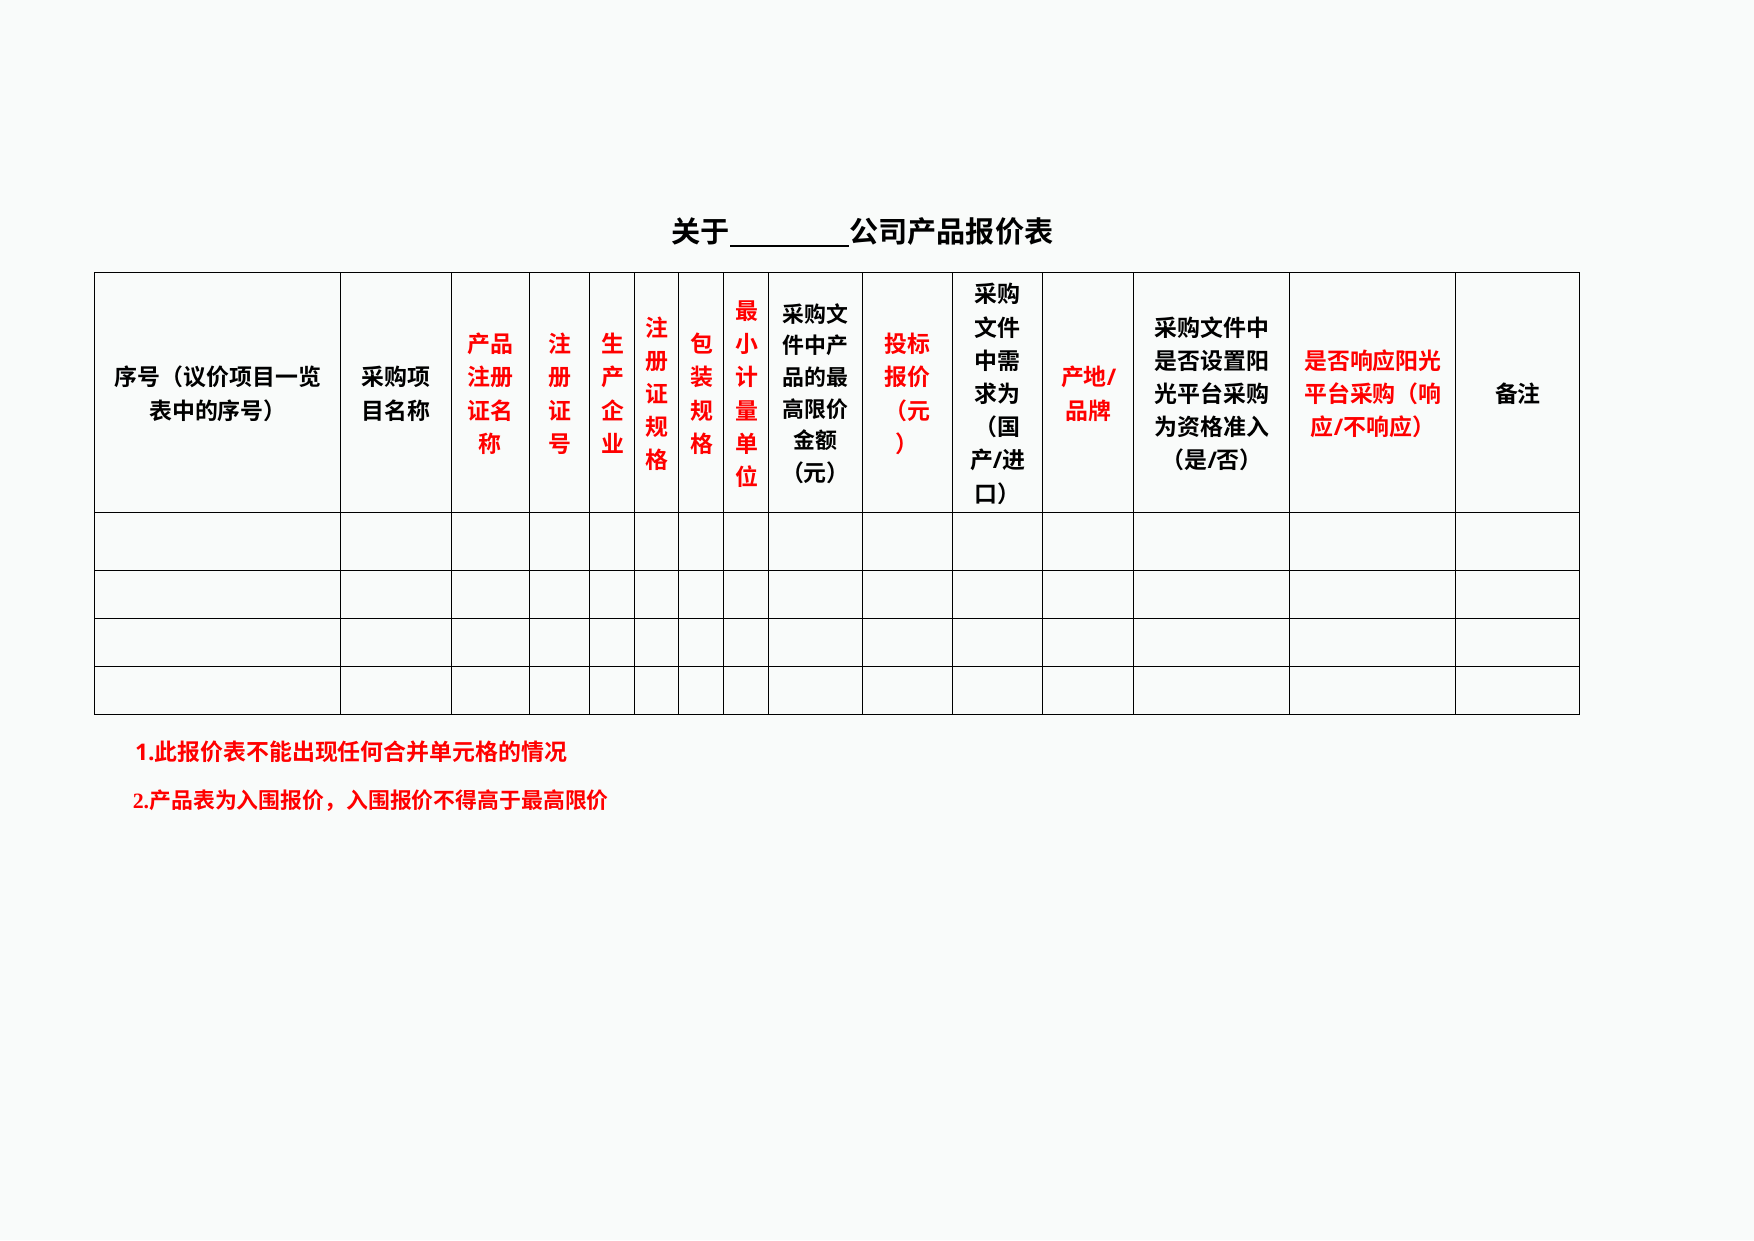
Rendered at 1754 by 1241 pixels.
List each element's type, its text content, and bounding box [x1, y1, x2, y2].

table_cell [530, 513, 589, 570]
table_cell [679, 667, 723, 713]
text 关于 公司产品报价表 [89, 198, 1636, 263]
table_header 最小计量单位 [724, 273, 768, 512]
table_cell [1043, 571, 1133, 618]
table_cell [1290, 667, 1455, 713]
table_cell [863, 571, 952, 618]
table_cell [95, 667, 340, 713]
table_header 产品注册证名称 [452, 273, 529, 512]
table_cell [452, 571, 529, 618]
list 1.此报价表不能出现任何合并单元格的情况 [89, 263, 1636, 783]
table_cell [1456, 513, 1579, 570]
table_header 采购文件中需求为（国产/进口） [953, 273, 1042, 512]
table_header 投标报价（元） [863, 273, 952, 512]
table_header 注册证规格 [635, 273, 678, 512]
table_cell [590, 571, 634, 618]
table_cell [769, 513, 862, 570]
table_cell [1134, 571, 1289, 618]
table_cell [635, 513, 678, 570]
table_header 序号（议价项目一览表中的序号） [95, 273, 340, 512]
table_cell [452, 619, 529, 666]
table_cell [679, 619, 723, 666]
table_cell [1043, 513, 1133, 570]
table_header 采购文件中是否设置阳光平台采购为资格准入（是/否） [1134, 273, 1289, 512]
table_cell [635, 571, 678, 618]
table_header 包装规格 [679, 273, 723, 512]
table_cell [769, 619, 862, 666]
table_cell [452, 513, 529, 570]
table_cell [1290, 619, 1455, 666]
table_cell [679, 513, 723, 570]
table_cell [1456, 571, 1579, 618]
table_cell [1134, 667, 1289, 713]
table_cell [724, 667, 768, 713]
table_header 注册证号 [530, 273, 589, 512]
table_cell [590, 513, 634, 570]
table_header 采购文件中产品的最高限价金额（元） [769, 273, 862, 512]
table_header 采购项目名称 [341, 273, 451, 512]
table_cell [769, 667, 862, 713]
table_header 是否响应阳光平台采购（响应/不响应） [1290, 273, 1455, 512]
table_cell [953, 619, 1042, 666]
table_cell [1290, 571, 1455, 618]
table_cell [95, 513, 340, 570]
table_cell [341, 571, 451, 618]
table_cell [341, 619, 451, 666]
table_cell [1134, 619, 1289, 666]
table_cell [953, 571, 1042, 618]
table_cell [590, 667, 634, 713]
list 2.产品表为入围报价，入围报价不得高于最高限价 [89, 783, 1636, 815]
table_cell [953, 667, 1042, 713]
table_cell [530, 667, 589, 713]
table_cell [341, 513, 451, 570]
table_cell [530, 619, 589, 666]
table_cell [724, 513, 768, 570]
table_cell [1134, 513, 1289, 570]
table_cell [1290, 513, 1455, 570]
table_cell [769, 571, 862, 618]
table_cell [95, 619, 340, 666]
table_cell [590, 619, 634, 666]
table_cell [1043, 619, 1133, 666]
table_cell [530, 571, 589, 618]
table_cell [863, 513, 952, 570]
table_cell [863, 667, 952, 713]
table_cell [635, 667, 678, 713]
table_cell [452, 667, 529, 713]
table_cell [95, 571, 340, 618]
table_cell [341, 667, 451, 713]
table_cell [1456, 667, 1579, 713]
table_header 备注 [1456, 273, 1579, 512]
table_header 生产企业 [590, 273, 634, 512]
table_cell [724, 619, 768, 666]
table_cell [635, 619, 678, 666]
table_cell [863, 619, 952, 666]
table_header 产地/品牌 [1043, 273, 1133, 512]
table_cell [679, 571, 723, 618]
table_cell [1043, 667, 1133, 713]
table_cell [724, 571, 768, 618]
table_cell [953, 513, 1042, 570]
table_cell [1456, 619, 1579, 666]
